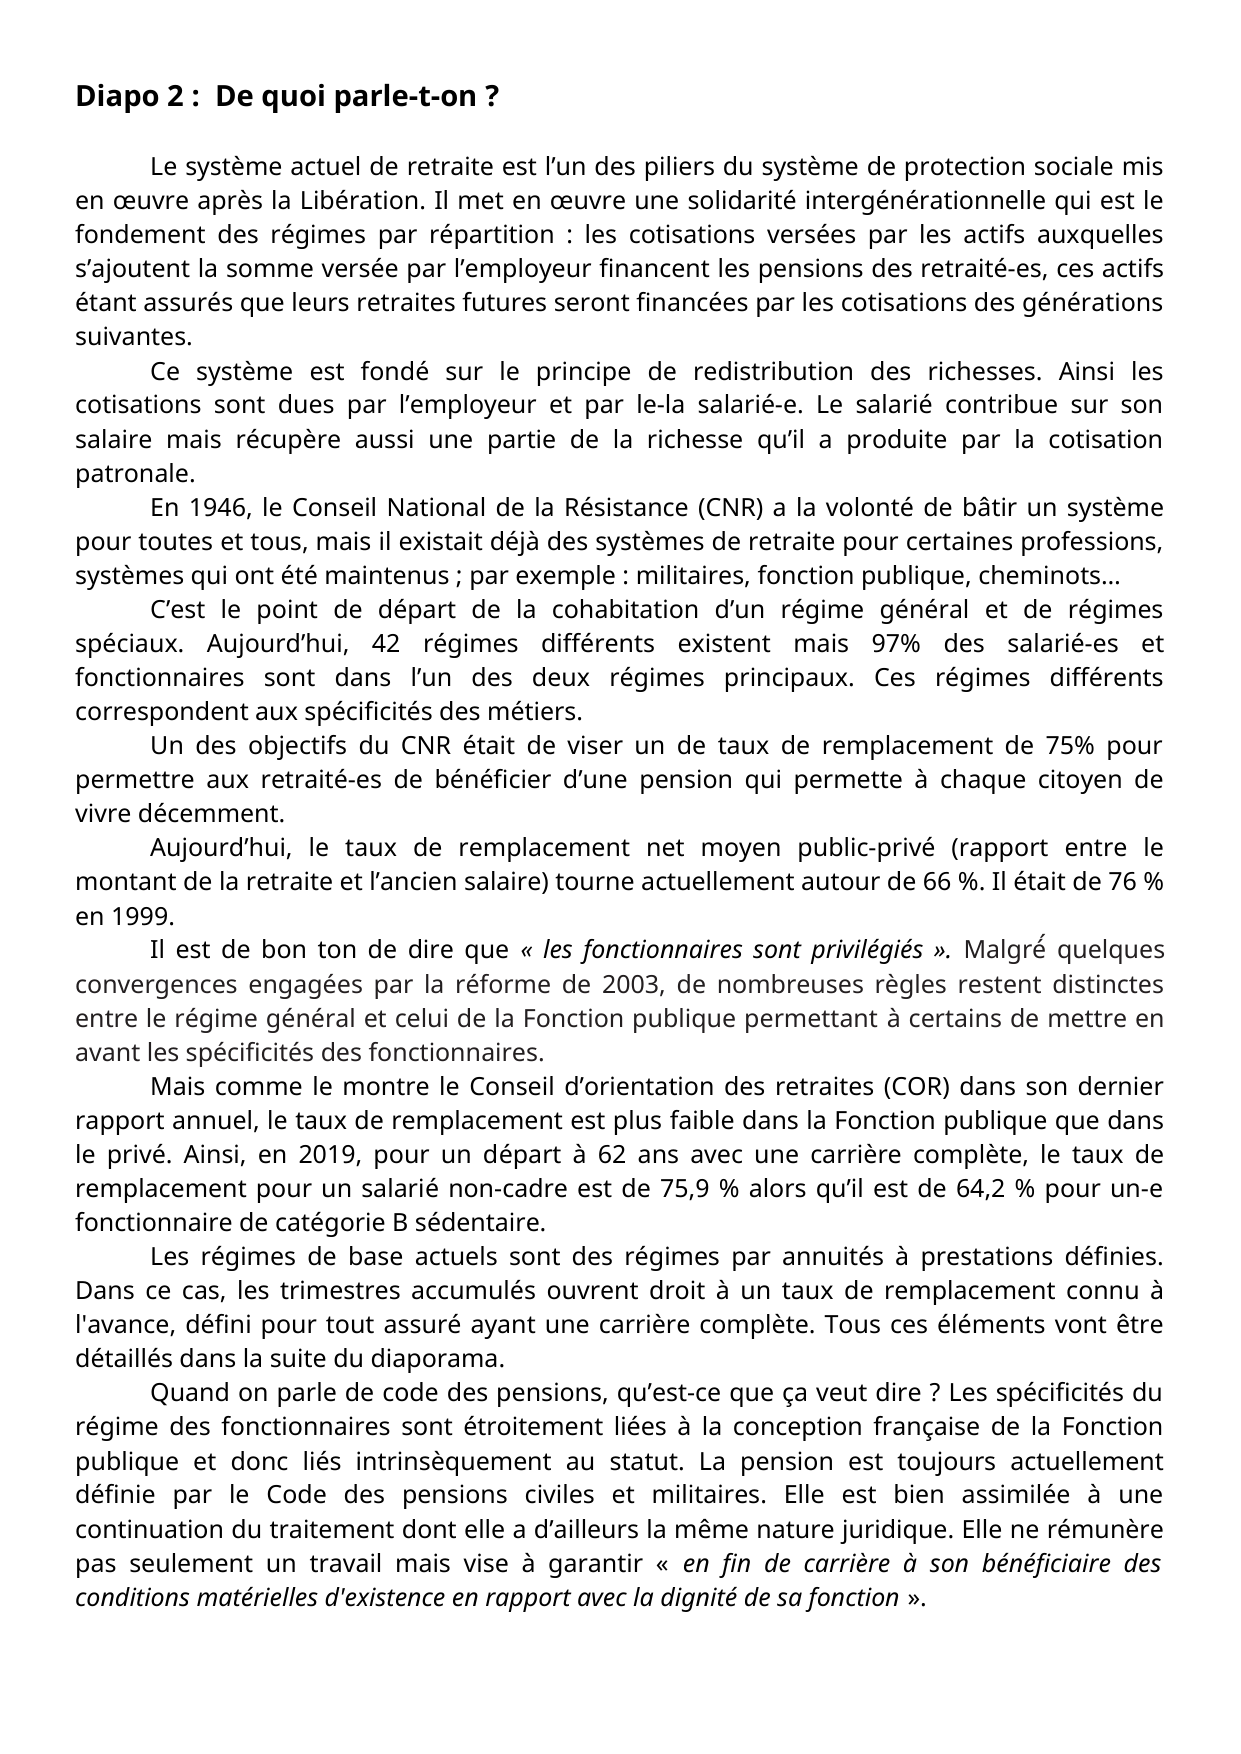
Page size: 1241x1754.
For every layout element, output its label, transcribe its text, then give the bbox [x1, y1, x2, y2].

text En 1946, le Conseil National de la Résistance (CNR) a la volonté de bâtir un système pour toutes et tous, mais il existait déjà des systèmes de retraite pour certaines professions, systèmes qui ont été maintenus ; par exemple : militaires, fonction publique, cheminots… [75, 489, 1165, 592]
text C’est le point de départ de la cohabitation d’un régime général et de régimes spéciaux. Aujourd’hui, 42 régimes différents existent mais 97% des salarié-es et fonctionnaires sont dans l’un des deux régimes principaux. Ces régimes différents correspondent aux spécificités des métiers. [75, 592, 1165, 728]
text Aujourd’hui, le taux de remplacement net moyen public-privé (rapport entre le montant de la retraite et l’ancien salaire) tourne actuellement autour de 66 %. Il était de 76 % en 1999. [75, 830, 1165, 932]
text Mais comme le montre le Conseil d’orientation des retraites (COR) dans son dernier rapport annuel, le taux de remplacement est plus faible dans la Fonction publique que dans le privé. Ainsi, en 2019, pour un départ à 62 ans avec une carrière complète, le taux de remplacement pour un salarié non-cadre est de 75,9 % alors qu’il est de 64,2 % pour un-e fonctionnaire de catégorie B sédentaire. [75, 1068, 1165, 1239]
text Un des objectifs du CNR était de viser un de taux de remplacement de 75% pour permettre aux retraité-es de bénéficier d’une pension qui permette à chaque citoyen de vivre décemment. [75, 728, 1165, 830]
text Ce système est fondé sur le principe de redistribution des richesses. Ainsi les cotisations sont dues par l’employeur et par le-la salarié-e. Le salarié contribue sur son salaire mais récupère aussi une partie de la richesse qu’il a produite par la cotisation patronale. [75, 353, 1165, 489]
text Il est de bon ton de dire que « les fonctionnaires sont privilégiés ». Malgré́ quelques convergences engagées par la réforme de 2003, de nombreuses règles restent distinctes entre le régime général et celui de la Fonction publique permettant à certains de mettre en avant les spécificités des fonctionnaires. [75, 932, 1165, 1068]
text Diapo 2 : De quoi parle-t-on ? [75, 75, 1165, 115]
text Les régimes de base actuels sont des régimes par annuités à prestations définies. Dans ce cas, les trimestres accumulés ouvrent droit à un taux de remplacement connu à l'avance, défini pour tout assuré ayant une carrière complète. Tous ces éléments vont être détaillés dans la suite du diaporama. [75, 1239, 1165, 1375]
text Le système actuel de retraite est l’un des piliers du système de protection sociale mis en œuvre après la Libération. Il met en œuvre une solidarité intergénérationnelle qui est le fondement des régimes par répartition : les cotisations versées par les actifs auxquelles s’ajoutent la somme versée par l’employeur financent les pensions des retraité-es, ces actifs étant assurés que leurs retraites futures seront financées par les cotisations des générations suivantes. [75, 149, 1165, 353]
text Quand on parle de code des pensions, qu’est-ce que ça veut dire ? Les spécificités du régime des fonctionnaires sont étroitement liées à la conception française de la Fonction publique et donc liés intrinsèquement au statut. La pension est toujours actuellement définie par le Code des pensions civiles et militaires. Elle est bien assimilée à une continuation du traitement dont elle a d’ailleurs la même nature juridique. Elle ne rémunère pas seulement un travail mais vise à garantir « en fin de carrière à son bénéficiaire des conditions matérielles d'existence en rapport avec la dignité de sa fonction ». [75, 1375, 1165, 1613]
